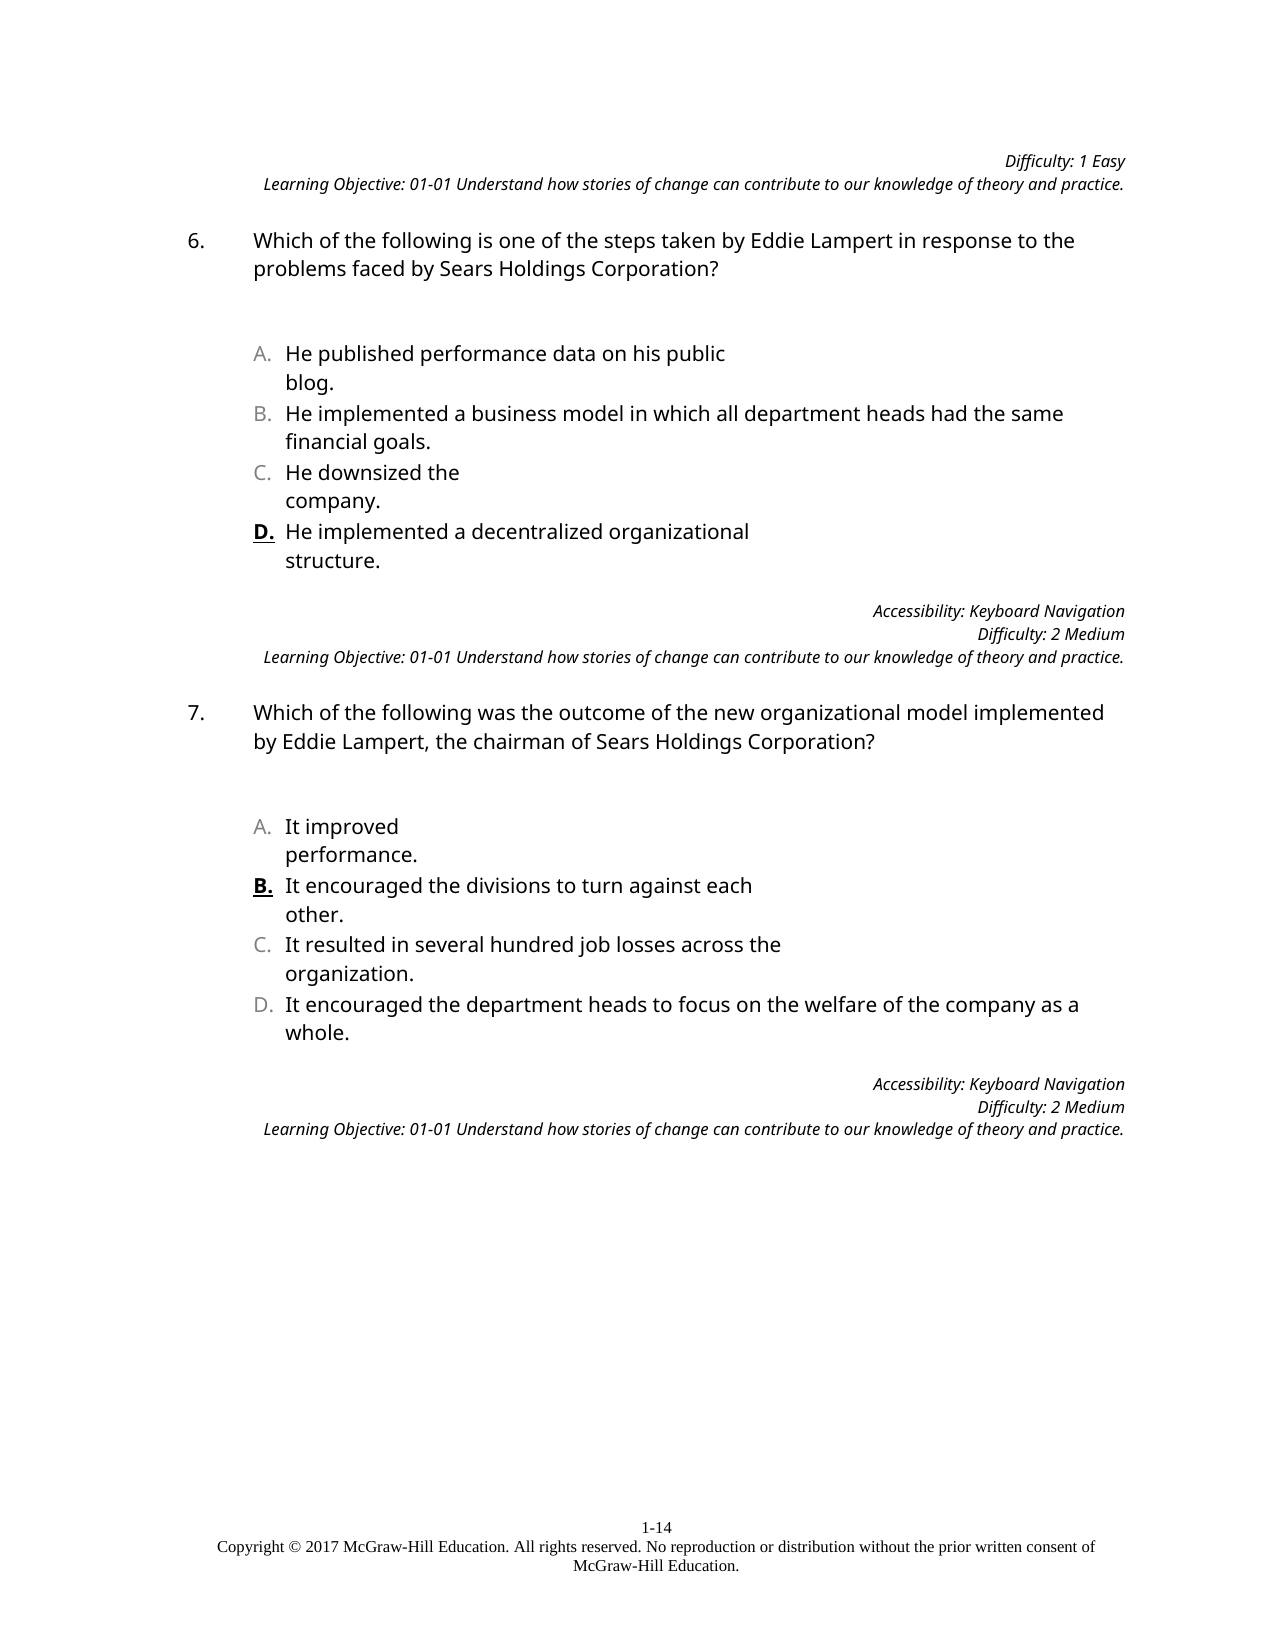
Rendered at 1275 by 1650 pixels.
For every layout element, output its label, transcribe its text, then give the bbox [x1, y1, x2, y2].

table_header Accessibility: Keyboard Navigation Difficulty: 2 Medium Learning Objective: 01-01 Understand how stories of change can contribute to our knowledge of theory and practice. [188, 1073, 1125, 1169]
table_header 7. [188, 699, 253, 1047]
table_header 6. [188, 226, 253, 574]
table_header Which of the following was the outcome of the new organizational model implemented by Eddie Lampert, the chairman of Sears Holdings Corporation? [253, 699, 1125, 1047]
table_header Which of the following is one of the steps taken by Eddie Lampert in response to the problems faced by Sears Holdings Corporation? [253, 226, 1125, 574]
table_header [188, 150, 1125, 223]
table_header Accessibility: Keyboard Navigation Difficulty: 2 Medium Learning Objective: 01-01 Understand how stories of change can contribute to our knowledge of theory and practice. [188, 600, 1125, 696]
